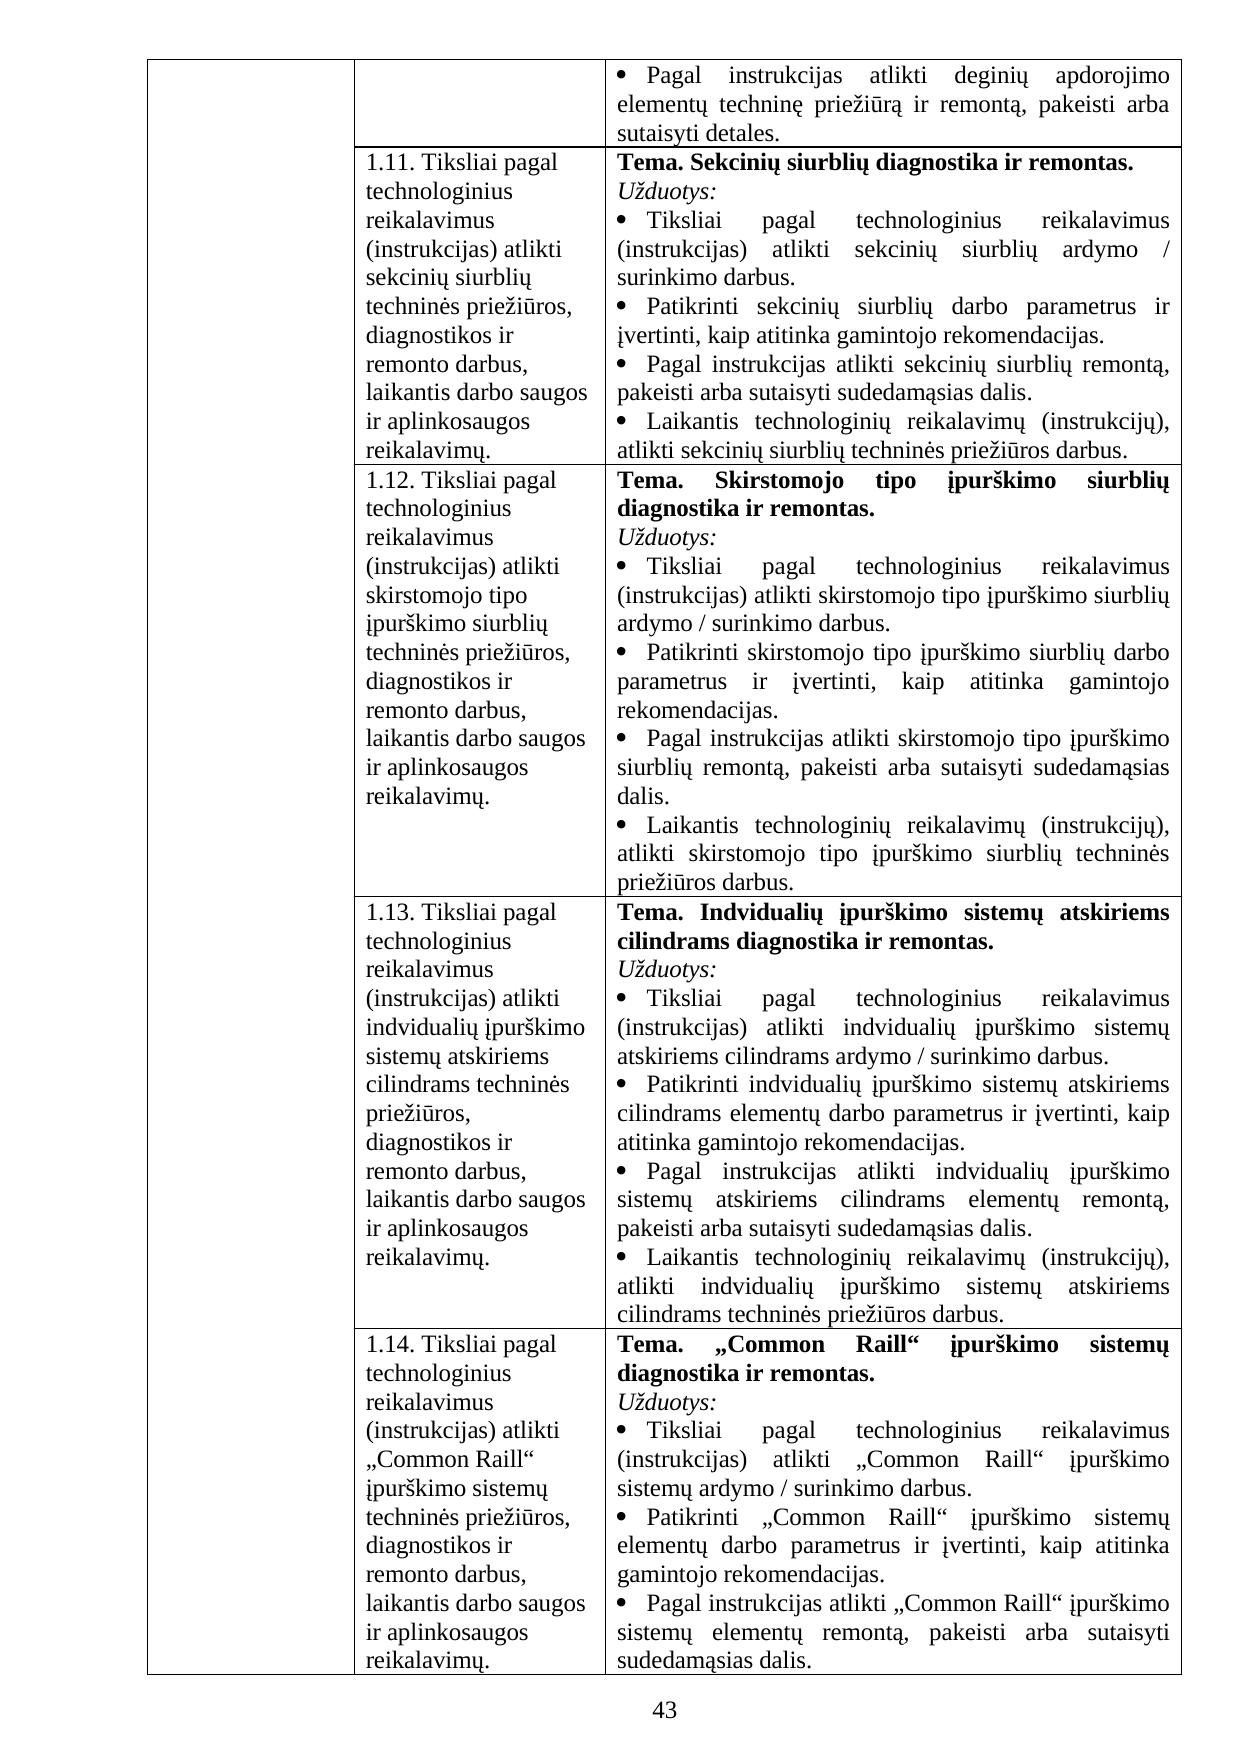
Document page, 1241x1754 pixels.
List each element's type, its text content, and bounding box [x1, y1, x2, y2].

table_cell 1.12. Tiksliai pagal technologinius reikalavimus (instrukcijas) atlikti skirstomojo tipo įpurškimo siurblių techninės priežiūros, diagnostikos ir remonto darbus, laikantis darbo saugos ir aplinkosaugos reikalavimų. [355, 465, 605, 896]
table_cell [606, 60, 1181, 146]
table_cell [355, 60, 605, 146]
table_cell Tema. Sekcinių siurblių diagnostika ir remontas. Užduotys: Tiksliai pagal technologinius reikalavimus (instrukcijas) atlikti sekcinių siurblių ardymo / surinkimo darbus. Patikrinti sekcinių siurblių darbo parametrus ir įvertinti, kaip atitinka gamintojo rekomendacijas. Pagal instrukcijas atlikti sekcinių siurblių remontą, pakeisti arba sutaisyti sudedamąsias dalis. Laikantis technologinių reikalavimų (instrukcijų), atlikti sekcinių siurblių techninės priežiūros darbus. [606, 148, 1181, 464]
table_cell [606, 1329, 1181, 1674]
table_cell Tema. Indvidualių įpurškimo sistemų atskiriems cilindrams diagnostika ir remontas. Užduotys: Tiksliai pagal technologinius reikalavimus (instrukcijas) atlikti indvidualių įpurškimo sistemų atskiriems cilindrams ardymo / surinkimo darbus. Patikrinti indvidualių įpurškimo sistemų atskiriems cilindrams elementų darbo parametrus ir įvertinti, kaip atitinka gamintojo rekomendacijas. Pagal instrukcijas atlikti indvidualių įpurškimo sistemų atskiriems cilindrams elementų remontą, pakeisti arba sutaisyti sudedamąsias dalis. Laikantis technologinių reikalavimų (instrukcijų), atlikti indvidualių įpurškimo sistemų atskiriems cilindrams techninės priežiūros darbus. [606, 897, 1181, 1328]
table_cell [355, 1329, 605, 1674]
table_cell 1.11. Tiksliai pagal technologinius reikalavimus (instrukcijas) atlikti sekcinių siurblių techninės priežiūros, diagnostikos ir remonto darbus, laikantis darbo saugos ir aplinkosaugos reikalavimų. [355, 148, 605, 464]
table_cell 1.13. Tiksliai pagal technologinius reikalavimus (instrukcijas) atlikti indvidualių įpurškimo sistemų atskiriems cilindrams techninės priežiūros, diagnostikos ir remonto darbus, laikantis darbo saugos ir aplinkosaugos reikalavimų. [355, 897, 605, 1328]
table_cell Tema. Skirstomojo tipo įpurškimo siurblių diagnostika ir remontas. Užduotys: Tiksliai pagal technologinius reikalavimus (instrukcijas) atlikti skirstomojo tipo įpurškimo siurblių ardymo / surinkimo darbus. Patikrinti skirstomojo tipo įpurškimo siurblių darbo parametrus ir įvertinti, kaip atitinka gamintojo rekomendacijas. Pagal instrukcijas atlikti skirstomojo tipo įpurškimo siurblių remontą, pakeisti arba sutaisyti sudedamąsias dalis. Laikantis technologinių reikalavimų (instrukcijų), atlikti skirstomojo tipo įpurškimo siurblių techninės priežiūros darbus. [606, 465, 1181, 896]
